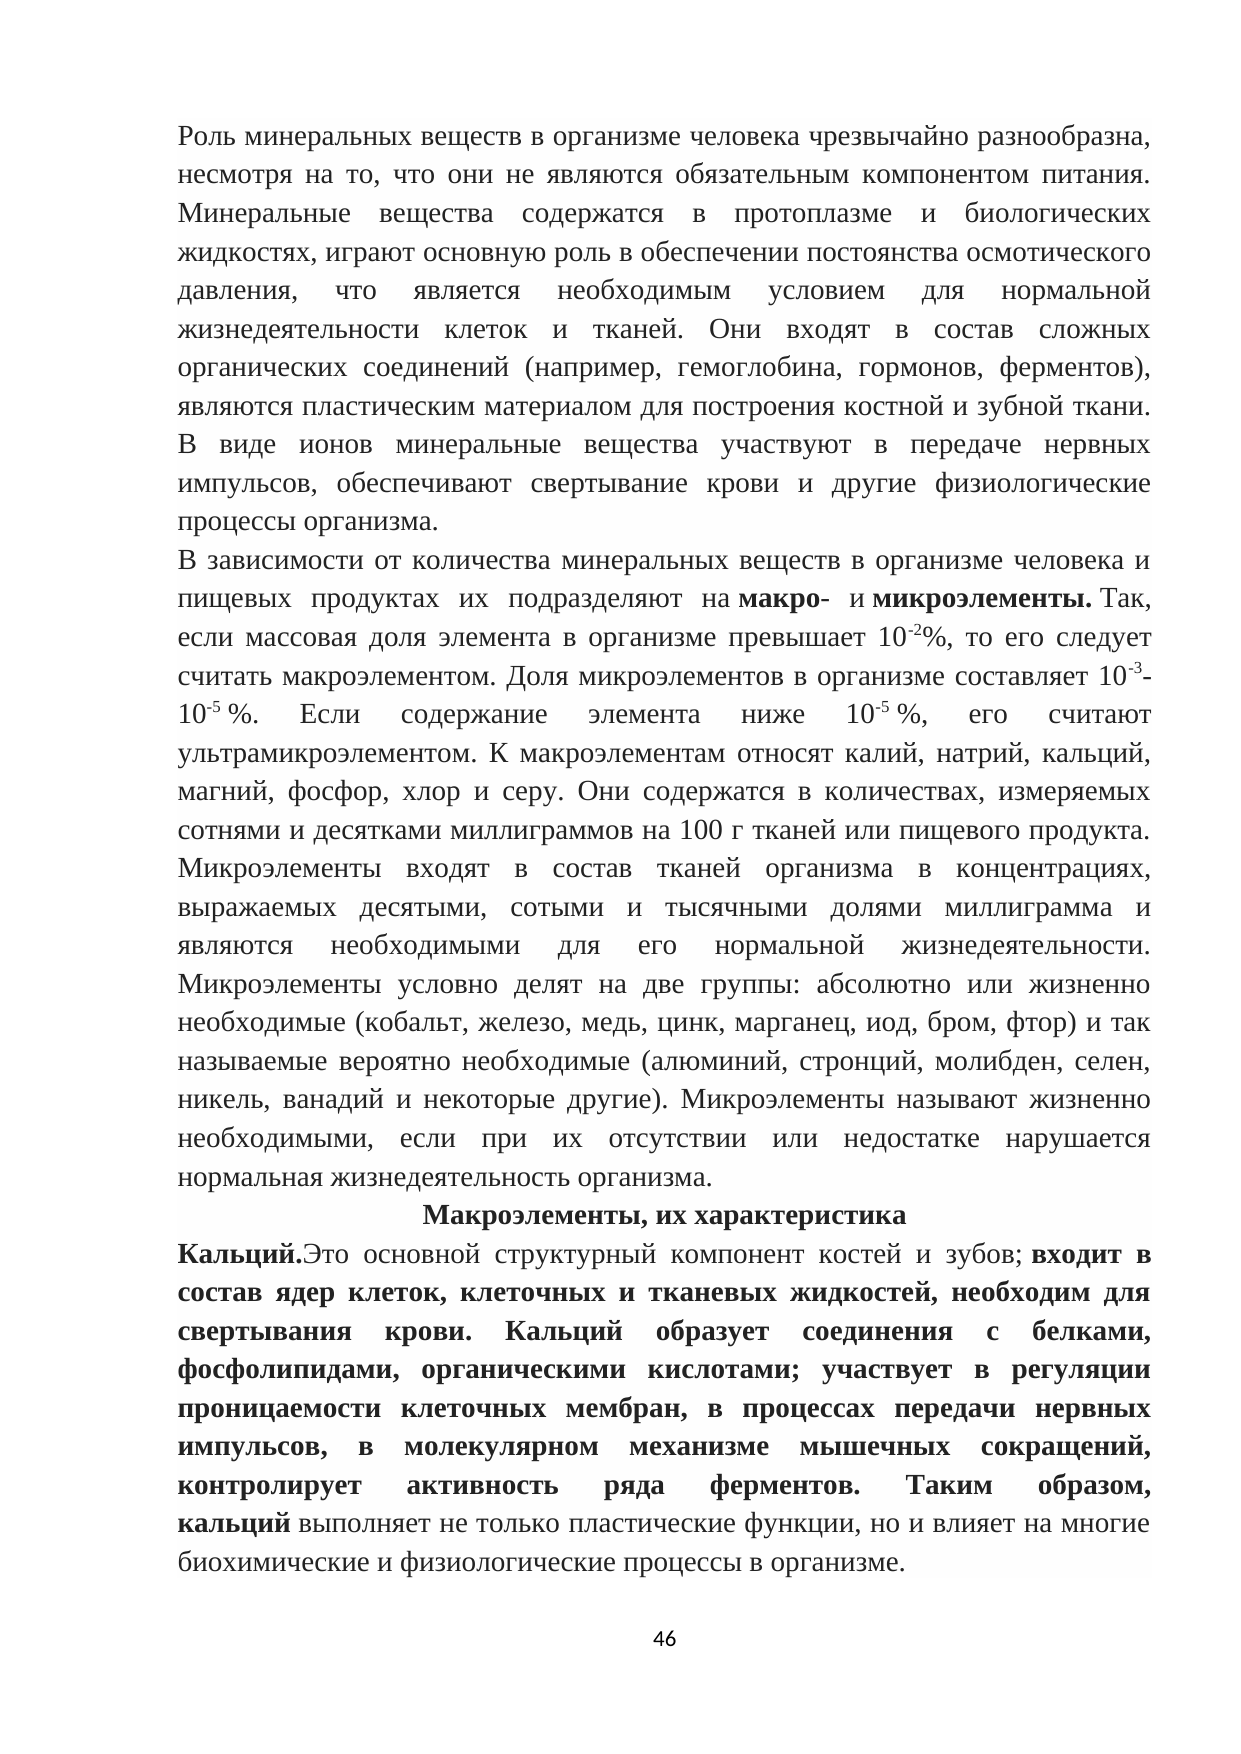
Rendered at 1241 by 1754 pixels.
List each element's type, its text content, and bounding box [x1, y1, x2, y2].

text В зависимости от количества минеральных веществ в организме человека и пищевых продуктах их подразделяют на макро- и микроэлементы. Так, если массовая доля элемента в организме превышает 10-2%, то его следует считать макроэлементом. Доля микроэлементов в организме составляет 10-3-10-5 %. Если содержание элемента ниже 10-5 %, его считают ультрамикроэлементом. К макроэлементам относят калий, натрий, кальций, магний, фосфор, хлор и серу. Они содержатся в количествах, измеряемых сотнями и десятками миллиграммов на 100 г тканей или пищевого продукта. Микроэлементы входят в состав тканей организма в концентрациях, выражаемых десятыми, сотыми и тысячными долями миллиграмма и являются необходимыми для его нормальной жизнедеятельности. Микроэлементы условно делят на две группы: абсолютно или жизненно необходимые (кобальт, железо, медь, цинк, марганец, иод, бром, фтор) и так называемые вероятно необходимые (алюминий, стронций, молибден, селен, никель, ванадий и некоторые другие). Микроэлементы называют жизненно необходимыми, если при их отсутствии или недостатке нарушается нормальная жизнедеятельность организма. [177, 542, 1152, 1192]
text Кальций.Это основной структурный компонент костей и зубов; входит в состав ядер клеток, клеточных и тканевых жидкостей, необходим для свертывания крови. Кальций образует соединения с белками, фосфолипидами, органическими кислотами; участвует в регуляции проницаемости клеточных мембран, в процессах передачи нервных импульсов, в молекулярном механизме мышечных сокращений, контролирует активность ряда ферментов. Таким образом, кальций выполняет не только пластические функции, но и влияет на многие биохимические и физиологические процессы в организме. [177, 1236, 1152, 1578]
text Роль минеральных веществ в организме человека чрезвычайно разнообразна, несмотря на то, что они не являются обязательным компонентом питания. Минеральные вещества содержатся в протоплазме и биологических жидкостях, играют основную роль в обеспечении постоянства осмотического давления, что является необходимым условием для нормальной жизнедеятельности клеток и тканей. Они входят в состав сложных органических соединений (например, гемоглобина, гормонов, ферментов), являются пластическим материалом для построения костной и зубной ткани. В виде ионов минеральные вещества участвуют в передаче нервных импульсов, обеспечивают свертывание крови и другие физиологические процессы организма. [177, 118, 1152, 537]
text Макроэлементы, их характеристика [177, 1197, 1152, 1231]
